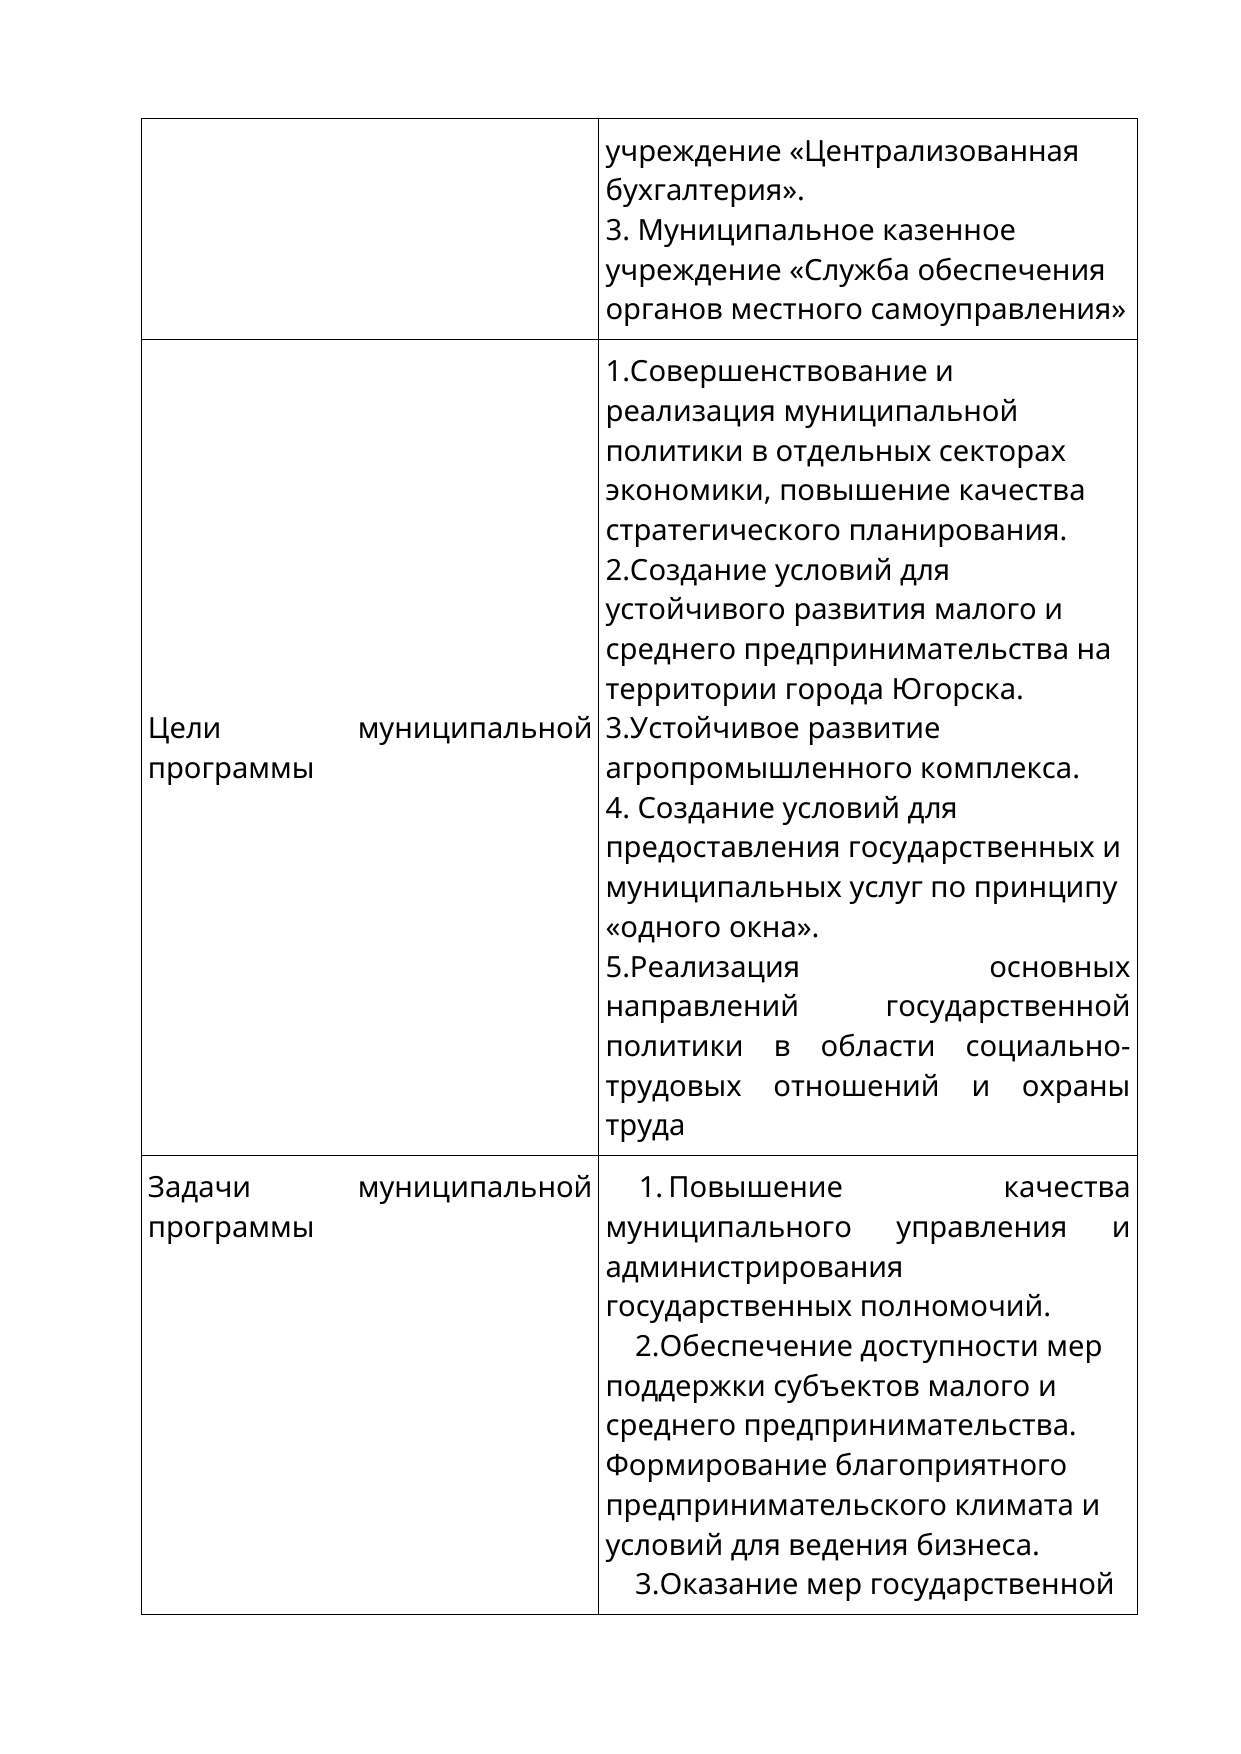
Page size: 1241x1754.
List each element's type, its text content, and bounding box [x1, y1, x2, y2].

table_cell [142, 119, 598, 339]
table_cell 1.Совершенствование и реализация муниципальной политики в отдельных секторах экономики, повышение качества стратегического планирования. 2.Создание условий для устойчивого развития малого и среднего предпринимательства на территории города Югорска. 3.Устойчивое развитие агропромышленного комплекса. 4. Создание условий для предоставления государственных и муниципальных услуг по принципу «одного окна». 5.Реализация основных направлений государственной политики в области социально-трудовых отношений и охраны труда [599, 340, 1137, 1155]
table_cell Цели муниципальной программы [142, 340, 598, 1155]
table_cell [599, 1156, 1137, 1614]
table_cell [142, 1156, 598, 1614]
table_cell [599, 119, 1137, 339]
